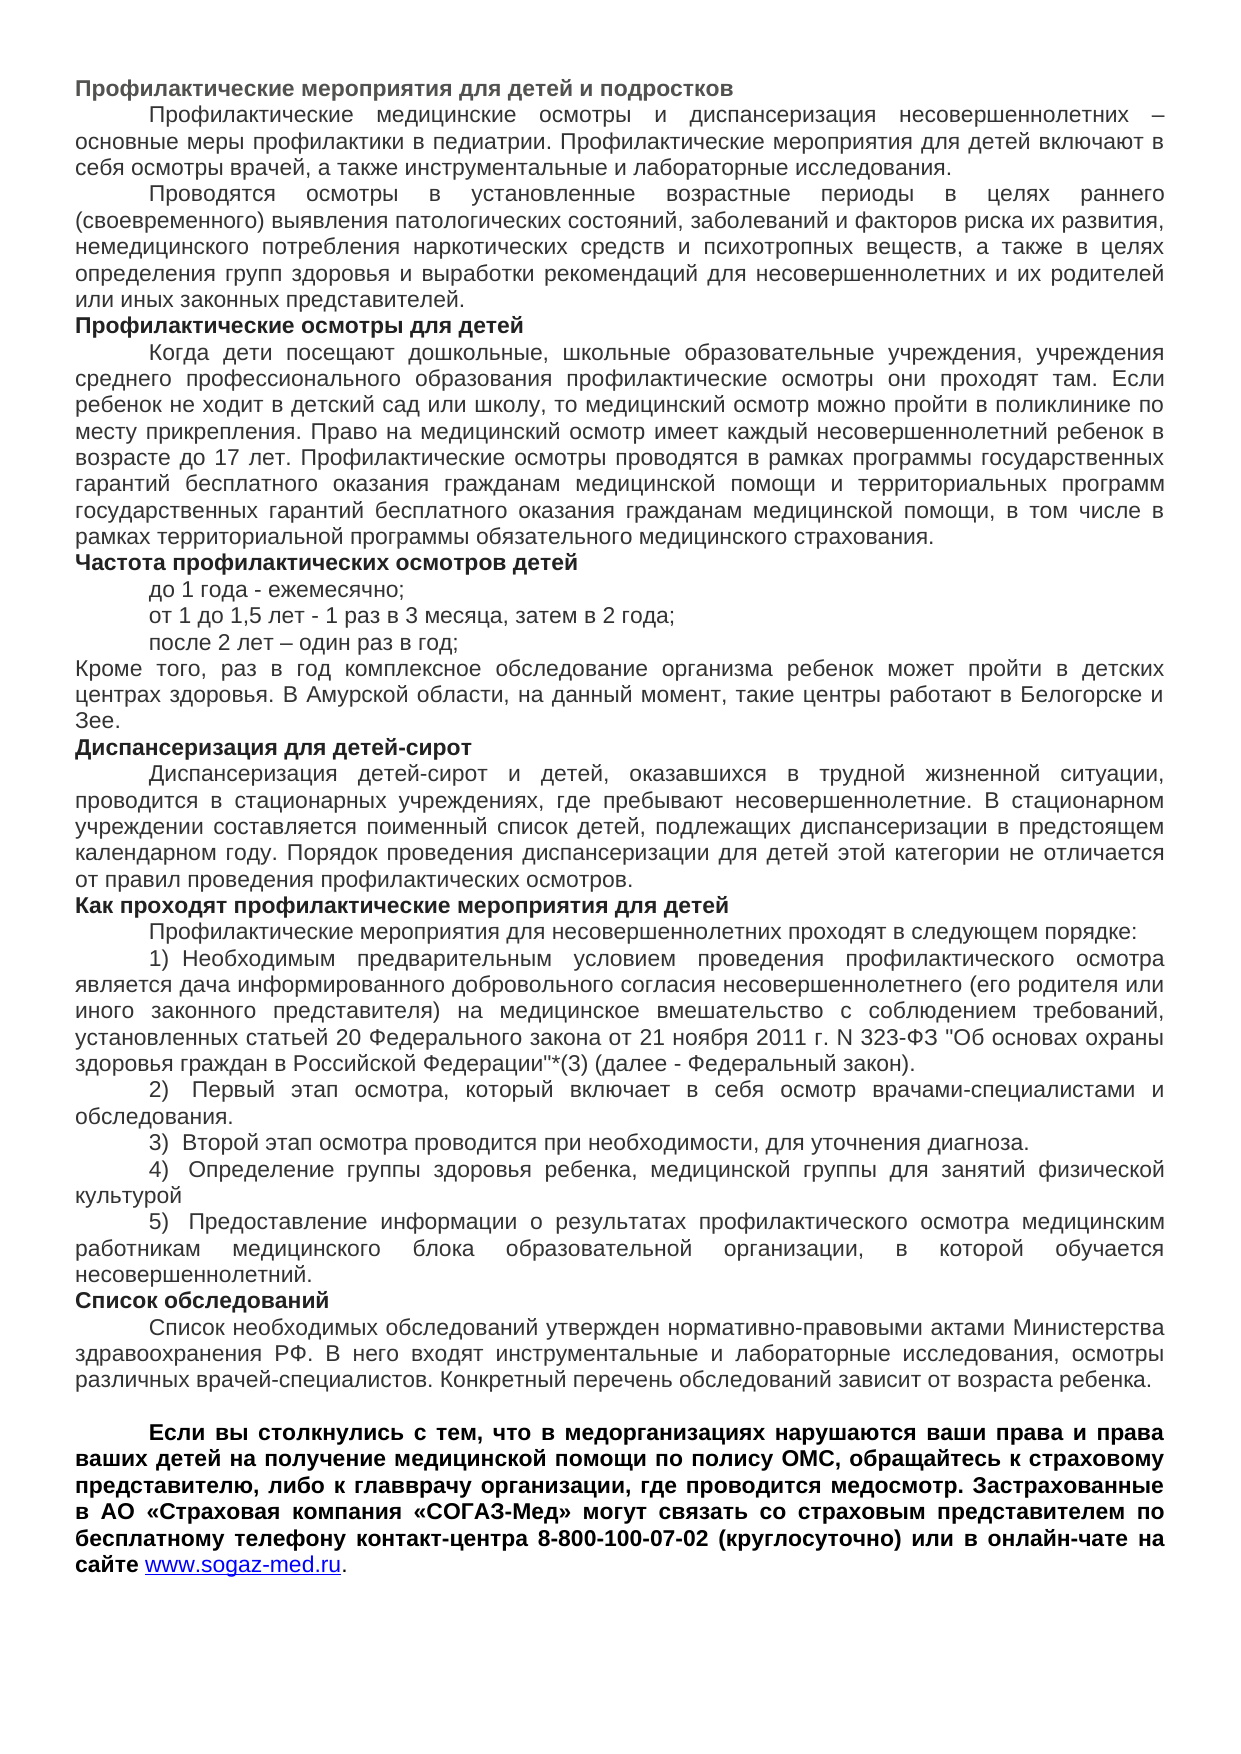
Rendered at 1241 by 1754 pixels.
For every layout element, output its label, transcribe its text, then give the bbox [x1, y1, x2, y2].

text Когда дети посещают дошкольные, школьные образовательные учреждения, учреждения среднего профессионального образования профилактические осмотры они проходят там. Если ребенок не ходит в детский сад или школу, то медицинский осмотр можно пройти в поликлинике по месту прикрепления. Право на медицинский осмотр имеет каждый несовершеннолетний ребенок в возрасте до 17 лет. Профилактические осмотры проводятся в рамках программы государственных гарантий бесплатного оказания гражданам медицинской помощи и территориальных программ государственных гарантий бесплатного оказания гражданам медицинской помощи, в том числе в рамках территориальной программы обязательного медицинского страхования. [75, 338, 1165, 549]
text Диспансеризация для детей-сирот [75, 734, 1165, 760]
text от 1 до 1,5 лет - 1 раз в 3 месяца, затем в 2 года; [75, 602, 1165, 628]
text Список необходимых обследований утвержден нормативно-правовыми актами Министерства здравоохранения РФ. В него входят инструментальные и лабораторные исследования, осмотры различных врачей-специалистов. Конкретный перечень обследований зависит от возраста ребенка. [75, 1314, 1165, 1393]
text Профилактические мероприятия для детей и подростков [75, 75, 1165, 101]
text Профилактические мероприятия для несовершеннолетних проходят в следующем порядке: [75, 918, 1165, 945]
text Если вы столкнулись с тем, что в медорганизациях нарушаются ваши права и права ваших детей на получение медицинской помощи по полису ОМС, обращайтесь к страховому представителю, либо к главврачу организации, где проводится медосмотр. Застрахованные в АО «Страховая компания «СОГАЗ-Мед» могут связать со страховым представителем по бесплатному телефону контакт-центра 8-800-100-07-02 (круглосуточно) или в онлайн-чате на сайте www.sogaz-med.ru. [75, 1419, 1165, 1577]
text 2) Первый этап осмотра, который включает в себя осмотр врачами-специалистами и обследования. [75, 1076, 1165, 1129]
text 3) Второй этап осмотра проводится при необходимости, для уточнения диагноза. [75, 1129, 1165, 1156]
text после 2 лет – один раз в год; [75, 628, 1165, 655]
text Профилактические осмотры для детей [75, 312, 1165, 338]
text Как проходят профилактические мероприятия для детей [75, 892, 1165, 918]
text Профилактические медицинские осмотры и диспансеризация несовершеннолетних – основные меры профилактики в педиатрии. Профилактические мероприятия для детей включают в себя осмотры врачей, а также инструментальные и лабораторные исследования. [75, 101, 1165, 180]
text 5) Предоставление информации о результатах профилактического осмотра медицинским работникам медицинского блока образовательной организации, в которой обучается несовершеннолетний. [75, 1208, 1165, 1287]
text 1) Необходимым предварительным условием проведения профилактического осмотра является дача информированного добровольного согласия несовершеннолетнего (его родителя или иного законного представителя) на медицинское вмешательство с соблюдением требований, установленных статьей 20 Федерального закона от 21 ноября 2011 г. N 323-ФЗ "Об основах охраны здоровья граждан в Российской Федерации"*(3) (далее - Федеральный закон). [75, 945, 1165, 1076]
text Проводятся осмотры в установленные возрастные периоды в целях раннего (своевременного) выявления патологических состояний, заболеваний и факторов риска их развития, немедицинского потребления наркотических средств и психотропных веществ, а также в целях определения групп здоровья и выработки рекомендаций для несовершеннолетних и их родителей или иных законных представителей. [75, 180, 1165, 312]
text Диспансеризация детей-сирот и детей, оказавшихся в трудной жизненной ситуации, проводится в стационарных учреждениях, где пребывают несовершеннолетние. В стационарном учреждении составляется поименный список детей, подлежащих диспансеризации в предстоящем календарном году. Порядок проведения диспансеризации для детей этой категории не отличается от правил проведения профилактических осмотров. [75, 760, 1165, 892]
text Список обследований [75, 1287, 1165, 1314]
text 4) Определение группы здоровья ребенка, медицинской группы для занятий физической культурой [75, 1156, 1165, 1208]
text до 1 года - ежемесячно; [75, 576, 1165, 602]
text Кроме того, раз в год комплексное обследование организма ребенок может пройти в детских центрах здоровья. В Амурской области, на данный момент, такие центры работают в Белогорске и Зее. [75, 655, 1165, 734]
text Частота профилактических осмотров детей [75, 549, 1165, 576]
